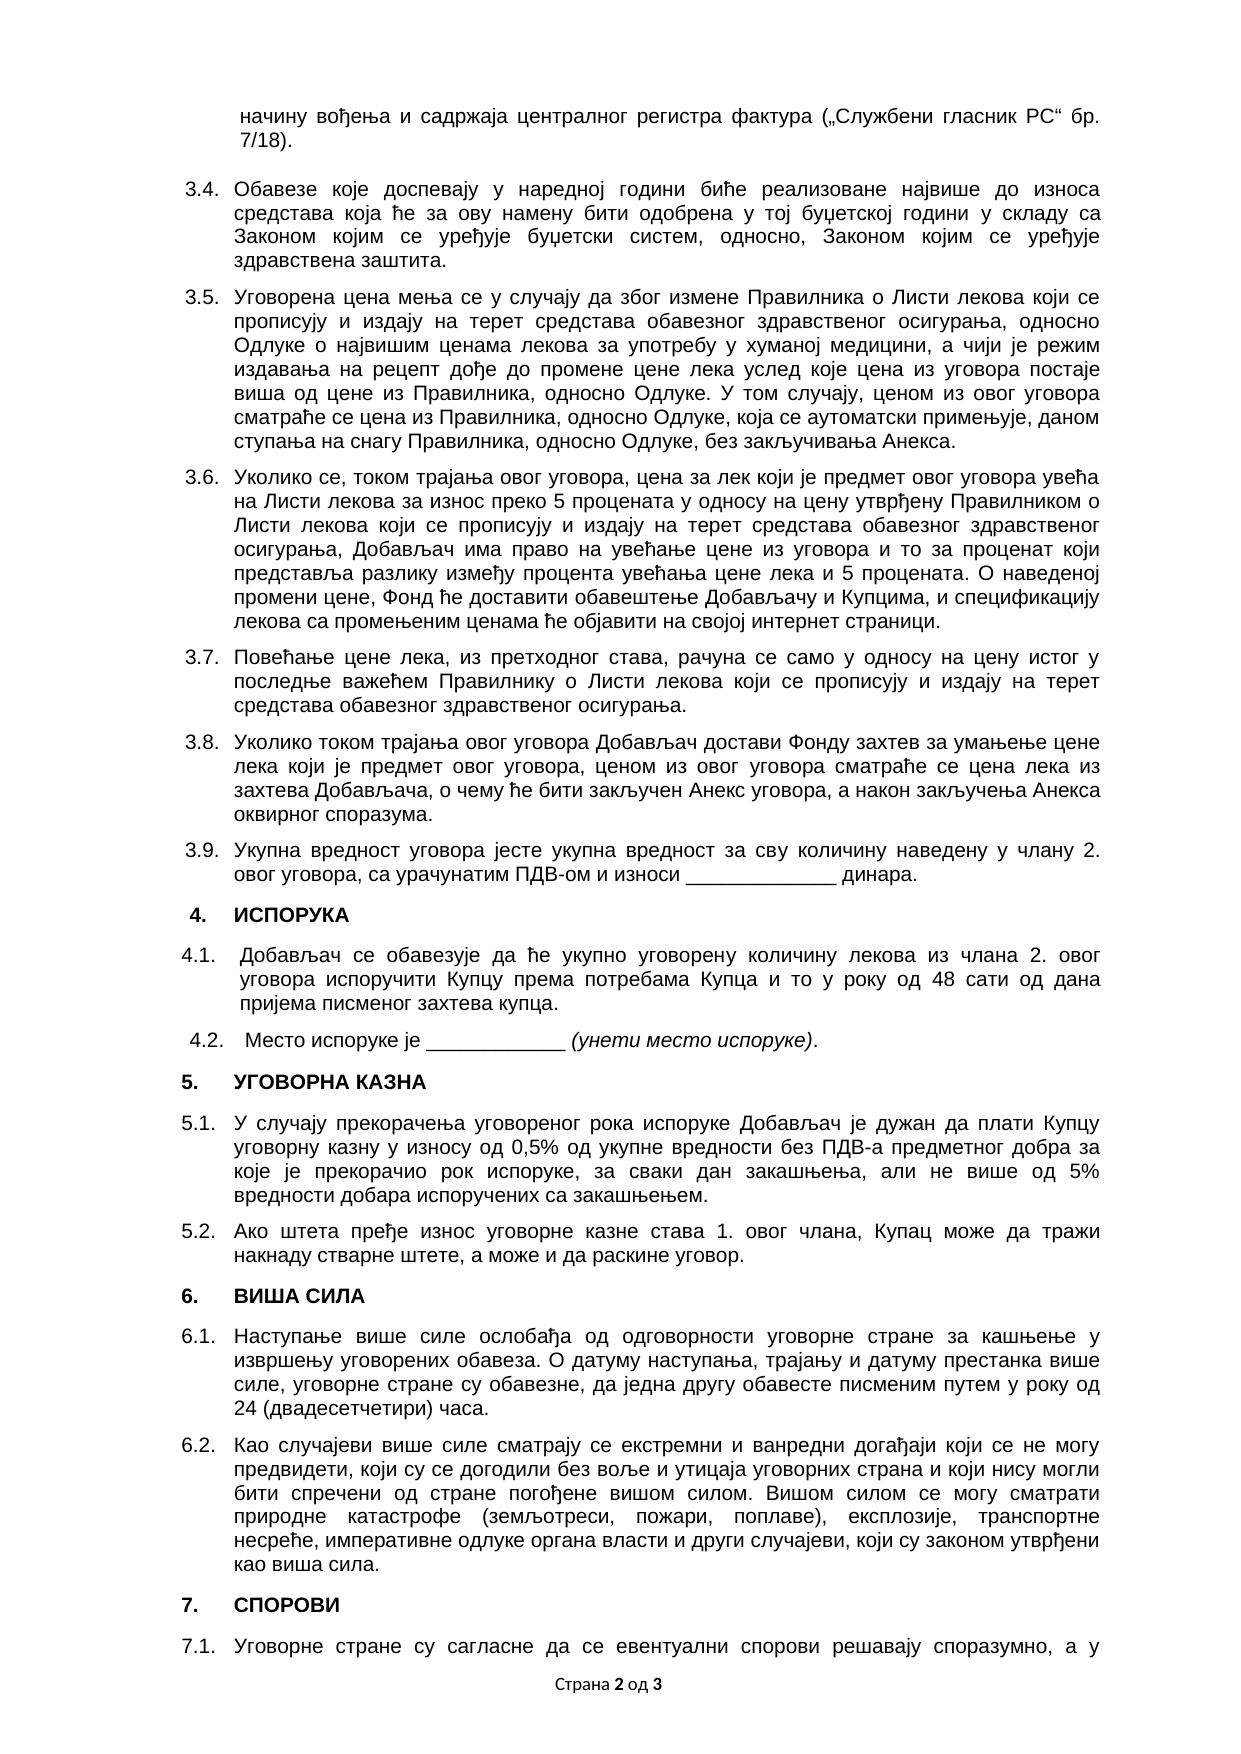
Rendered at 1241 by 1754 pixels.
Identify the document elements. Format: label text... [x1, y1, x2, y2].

list Oбавезе које доспевају у наредној години биће реализоване највише до износа средстава која ће за ову намену бити одобрена у тој буџетској години у складу са Законом којим се уређује буџетски систем, односно, Законом којим се уређује здравствена заштита. [185, 176, 1101, 272]
list Као случајеви више силе сматрају се екстремни и ванредни догађаји који се не могу предвидети, који су се догодили без воље и утицаја уговорних страна и који нису могли бити спречени од стране погођене вишом силом. Вишом силом се могу сматрати природне катастрофе (земљотреси, пожари, поплаве), експлозије, транспортне несреће, императивне одлуке органа власти и други случајеви, који су законом утврђени као виша сила. [181, 1432, 1101, 1576]
list Место испоруке је ____________ (унети место испоруке). [189, 1027, 1101, 1051]
list УГОВОРНА КАЗНА [181, 1070, 1101, 1094]
list Уколико се, током трајања овог уговора, цена за лек који је предмет овог уговора увећа на Листи лекова за износ преко 5 процената у односу на цену утврђену Правилником о Листи лекова који се прописују и издају на терет средстава обавезног здравственог осигурања, Добављач има право на увећање цене из уговора и то за проценат који представља разлику између процента увећања цене лека и 5 процената. О наведеној промени цене, Фонд ће доставити обавештење Добављачу и Купцима, и спецификацију лекова са промењеним ценама ће објавити на својој интернет страници. [185, 465, 1101, 633]
list Укупна вредност уговора јесте укупна вредност за сву количину наведену у члану 2. овог уговора, са урачунатим ПДВ-ом и износи _____________ динара. [185, 838, 1101, 886]
list ИСПОРУКА [189, 902, 1101, 926]
list Повећање цене лека, из претходног става, рачуна се само у односу на цену истог у последње важећем Правилнику о Листи лекова који се прописују и издају на терет средстава обавезног здравственог осигурања. [185, 645, 1101, 717]
list Добављач се обавезује да ће укупно уговорену количину лекова из члана 2. овог уговора испоручити Купцу према потребама Купца и то у року од 48 сати од дана пријема писменог захтева купца. [181, 943, 1101, 1015]
list Уговорена цена мења се у случају да због измене Правилника о Листи лекова који се прописују и издају на терет средстава обавезног здравственог осигурања, односно Одлуке о највишим ценама лекова за употребу у хуманој медицини, а чији је режим издавања на рецепт дође до промене цене лека услед које цена из уговора постаје виша од цене из Правилника, односно Одлуке. У том случају, ценом из овог уговора сматраће се цена из Правилника, односно Одлуке, која се аутоматски примењује, даном ступања на снагу Правилника, односно Одлуке, без закључивања Анекса. [185, 285, 1101, 452]
list ВИША СИЛА [181, 1283, 1101, 1307]
list Наступање више силе ослобађа од одговорности уговорне стране за кашњење у извршењу уговорених обавеза. О датуму наступања, трајању и датуму престанка више силе, уговорне стране су обавезне, да једна другу обавесте писменим путем у року од 24 (двадесетчетири) часа. [181, 1324, 1101, 1420]
list У случају прекорачења уговореног рока испоруке Добављач је дужан да плати Купцу уговорну казну у износу од 0,5% од укупне вредности без ПДВ-а предметног добра за које је прекорачио рок испоруке, за сваки дан закашњења, али не више од 5% вредности добара испоручених са закашњењем. [181, 1111, 1101, 1206]
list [172, 103, 1101, 151]
list СПОРОВИ [181, 1593, 1101, 1617]
list Ако штета пређе износ уговорне казне става 1. овог члана, Купац може да тражи накнаду стварне штете, а може и да раскине уговор. [181, 1219, 1101, 1267]
list Уколико током трајања овог уговора Добављач достави Фонду захтев за умањење цене лека који је предмет овог уговора, ценом из овог уговора сматраће се цена лека из захтева Добављача, о чему ће бити закључен Анекс уговора, а након закључења Анекса оквирног споразума. [185, 729, 1101, 825]
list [181, 1633, 1101, 1657]
